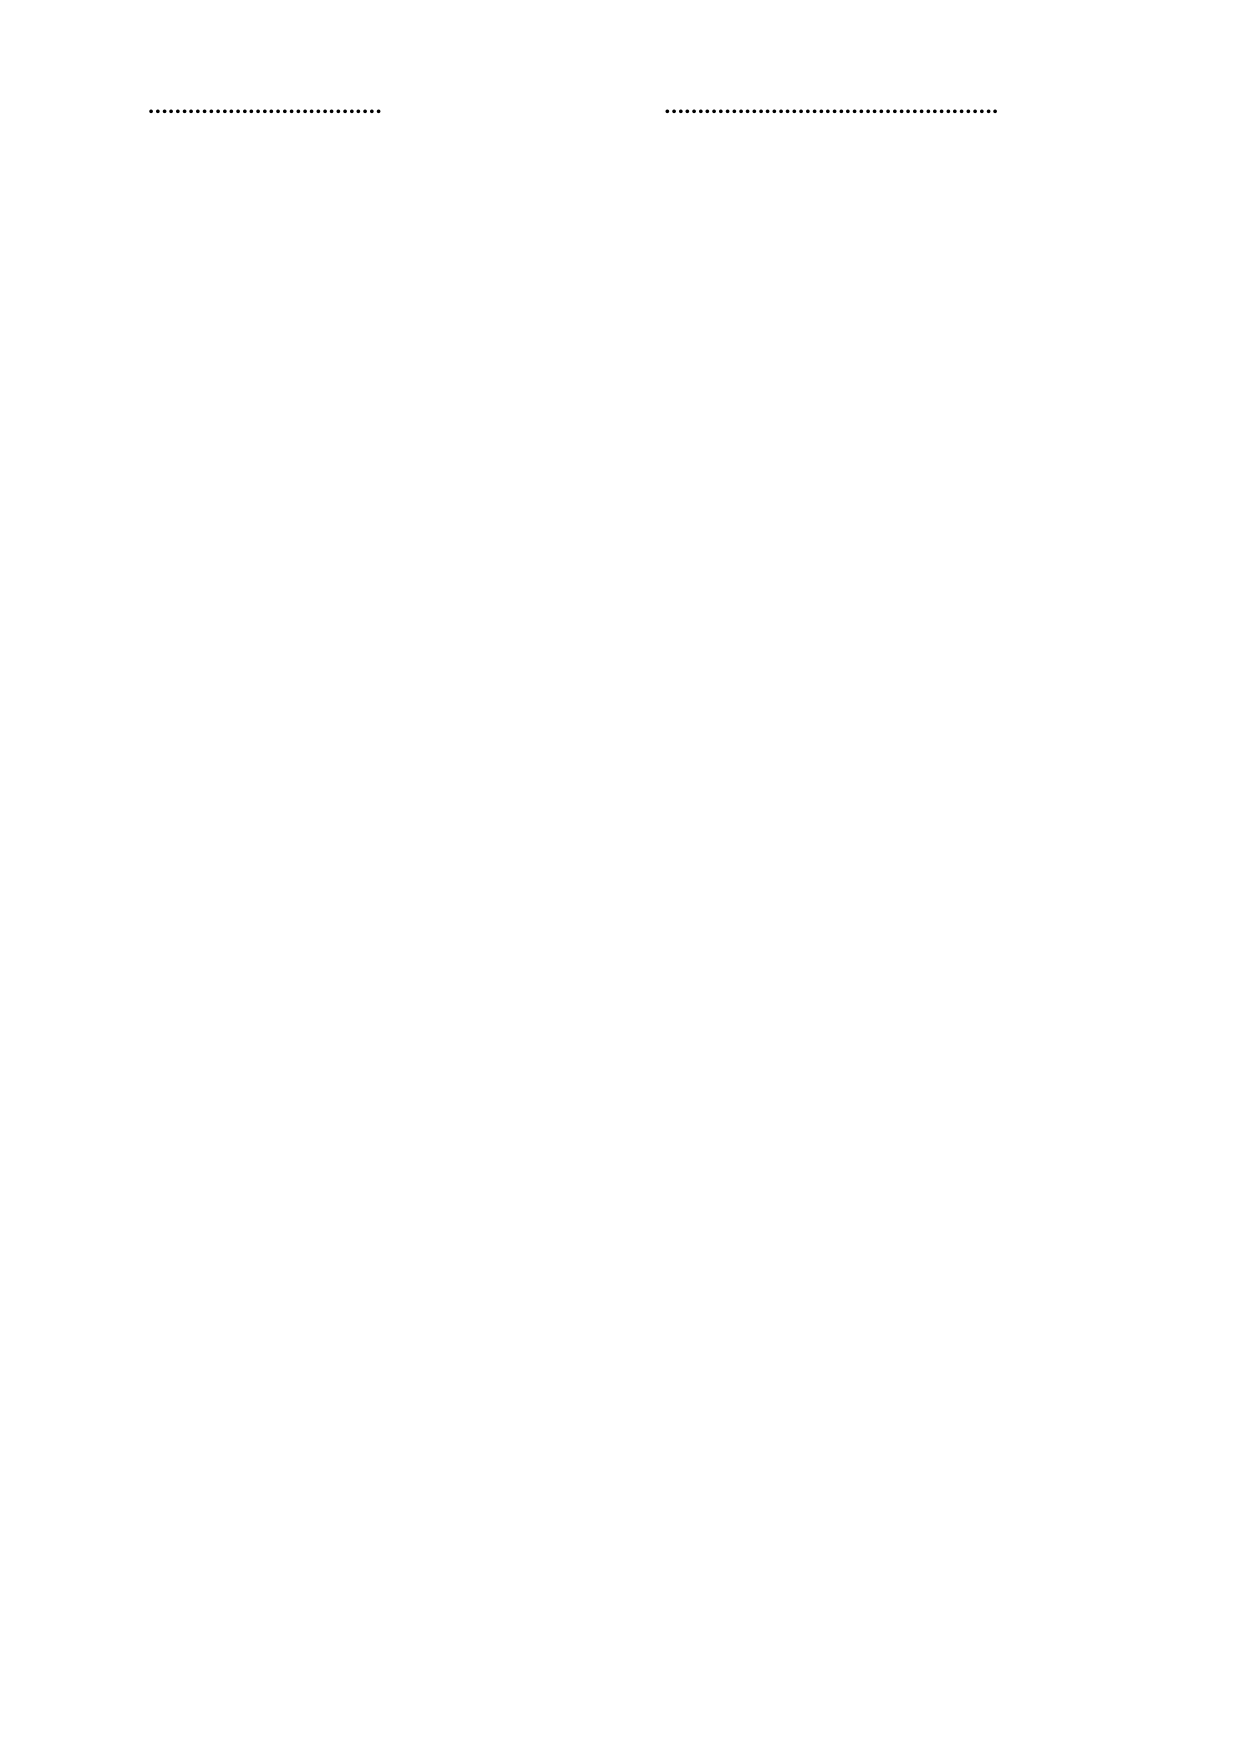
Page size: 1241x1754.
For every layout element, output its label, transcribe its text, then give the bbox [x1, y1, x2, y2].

text ................................... .................................................. [148, 89, 1122, 120]
